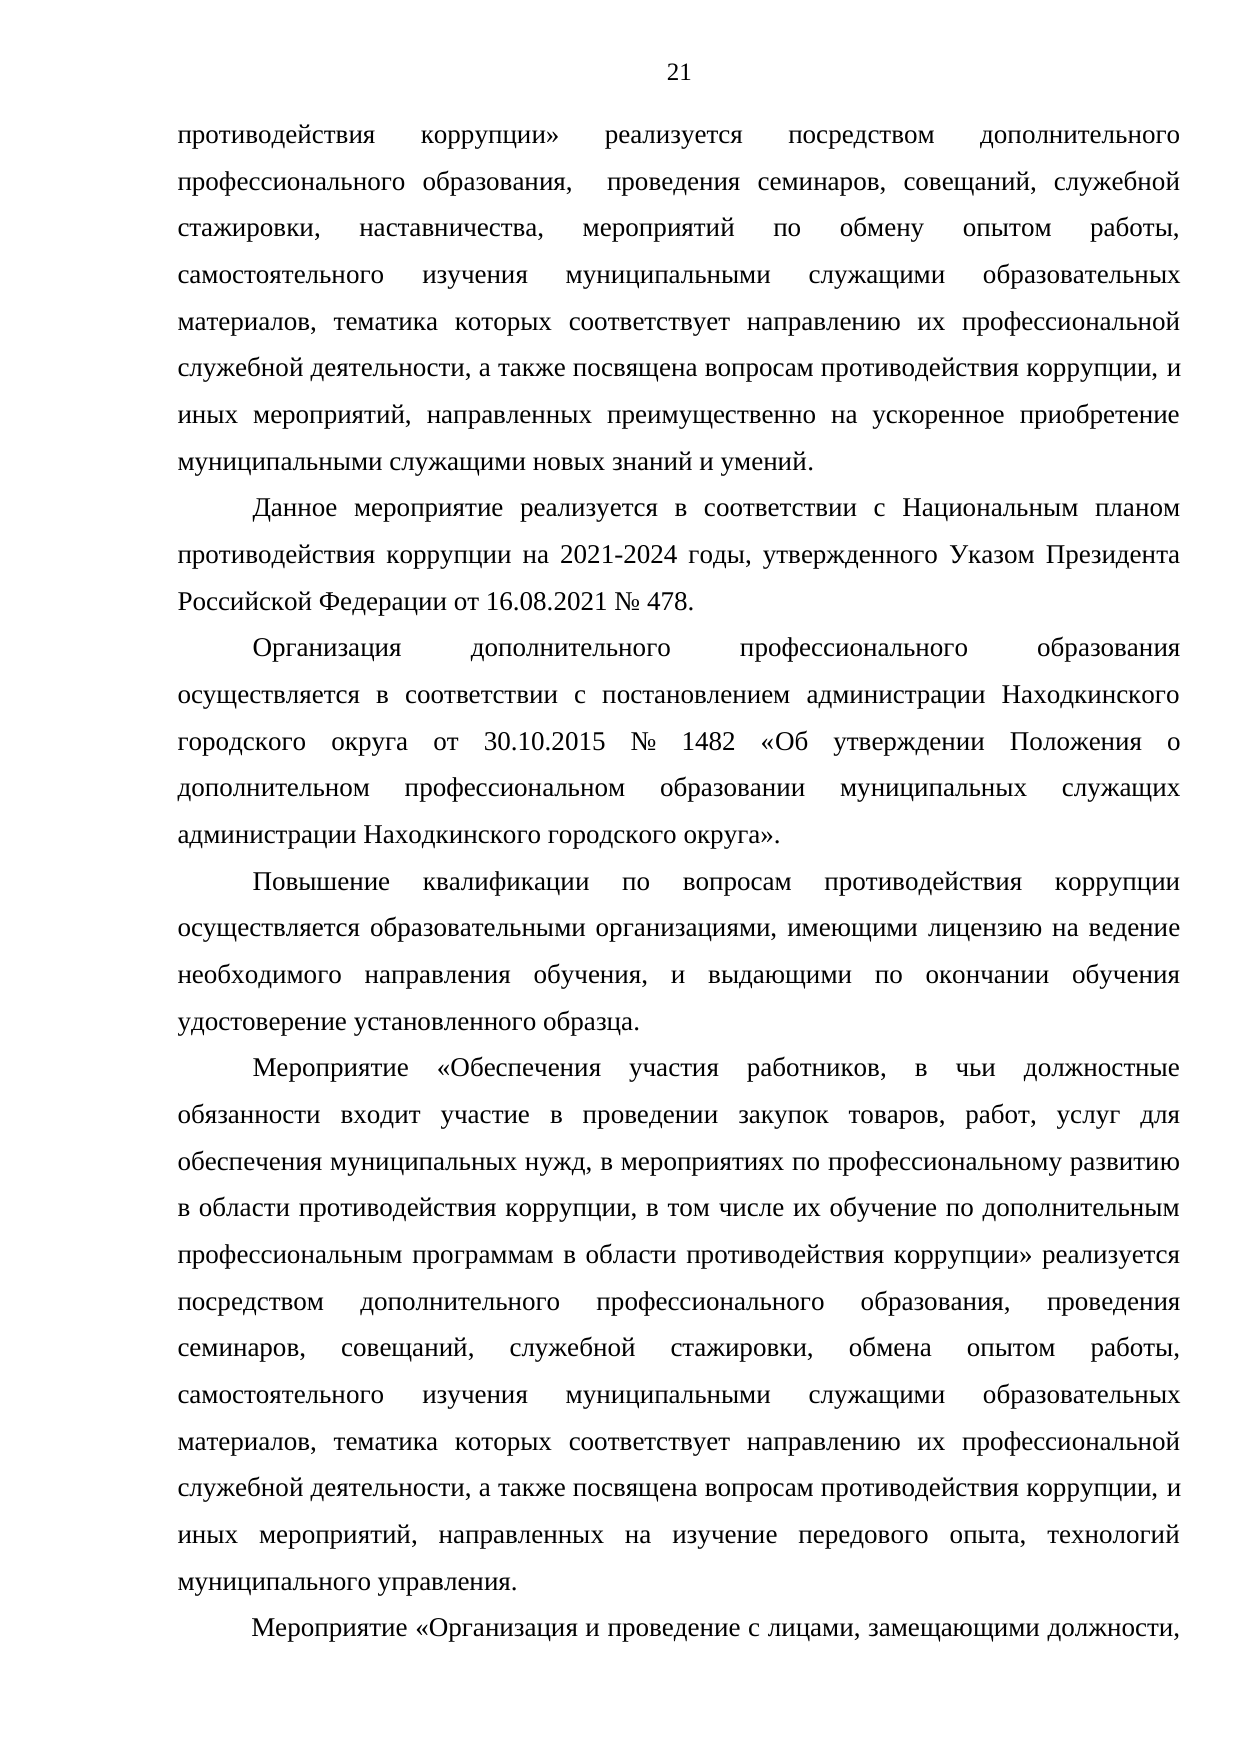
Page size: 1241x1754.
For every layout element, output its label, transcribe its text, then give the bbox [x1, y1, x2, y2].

text Мероприятие «Обеспечения участия работников, в чьи должностные обязанности входит участие в проведении закупок товаров, работ, услуг для обеспечения муниципальных нужд, в мероприятиях по профессиональному развитию в области противодействия коррупции, в том числе их обучение по дополнительным профессиональным программам в области противодействия коррупции» реализуется посредством дополнительного профессионального образования, проведения семинаров, совещаний, служебной стажировки, обмена опытом работы, самостоятельного изучения муниципальными служащими образовательных материалов, тематика которых соответствует направлению их профессиональной служебной деятельности, а также посвящена вопросам противодействия коррупции, и иных мероприятий, направленных на изучение передового опыта, технологий муниципального управления. [177, 1051, 1181, 1596]
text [177, 1611, 1181, 1643]
text Данное мероприятие реализуется в соответствии с Национальным планом противодействия коррупции на 2021-2024 годы, утвержденного Указом Президента Российской Федерации от 16.08.2021 № 478. [177, 491, 1181, 616]
text Повышение квалификации по вопросам противодействия коррупции осуществляется образовательными организациями, имеющими лицензию на ведение необходимого направления обучения, и выдающими по окончании обучения удостоверение установленного образца. [177, 865, 1181, 1036]
text Организация дополнительного профессионального образования осуществляется в соответствии с постановлением администрации Находкинского городского округа от 30.10.2015 № 1482 «Об утверждении Положения о дополнительном профессиональном образовании муниципальных служащих администрации Находкинского городского округа». [177, 631, 1181, 849]
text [177, 118, 1181, 476]
